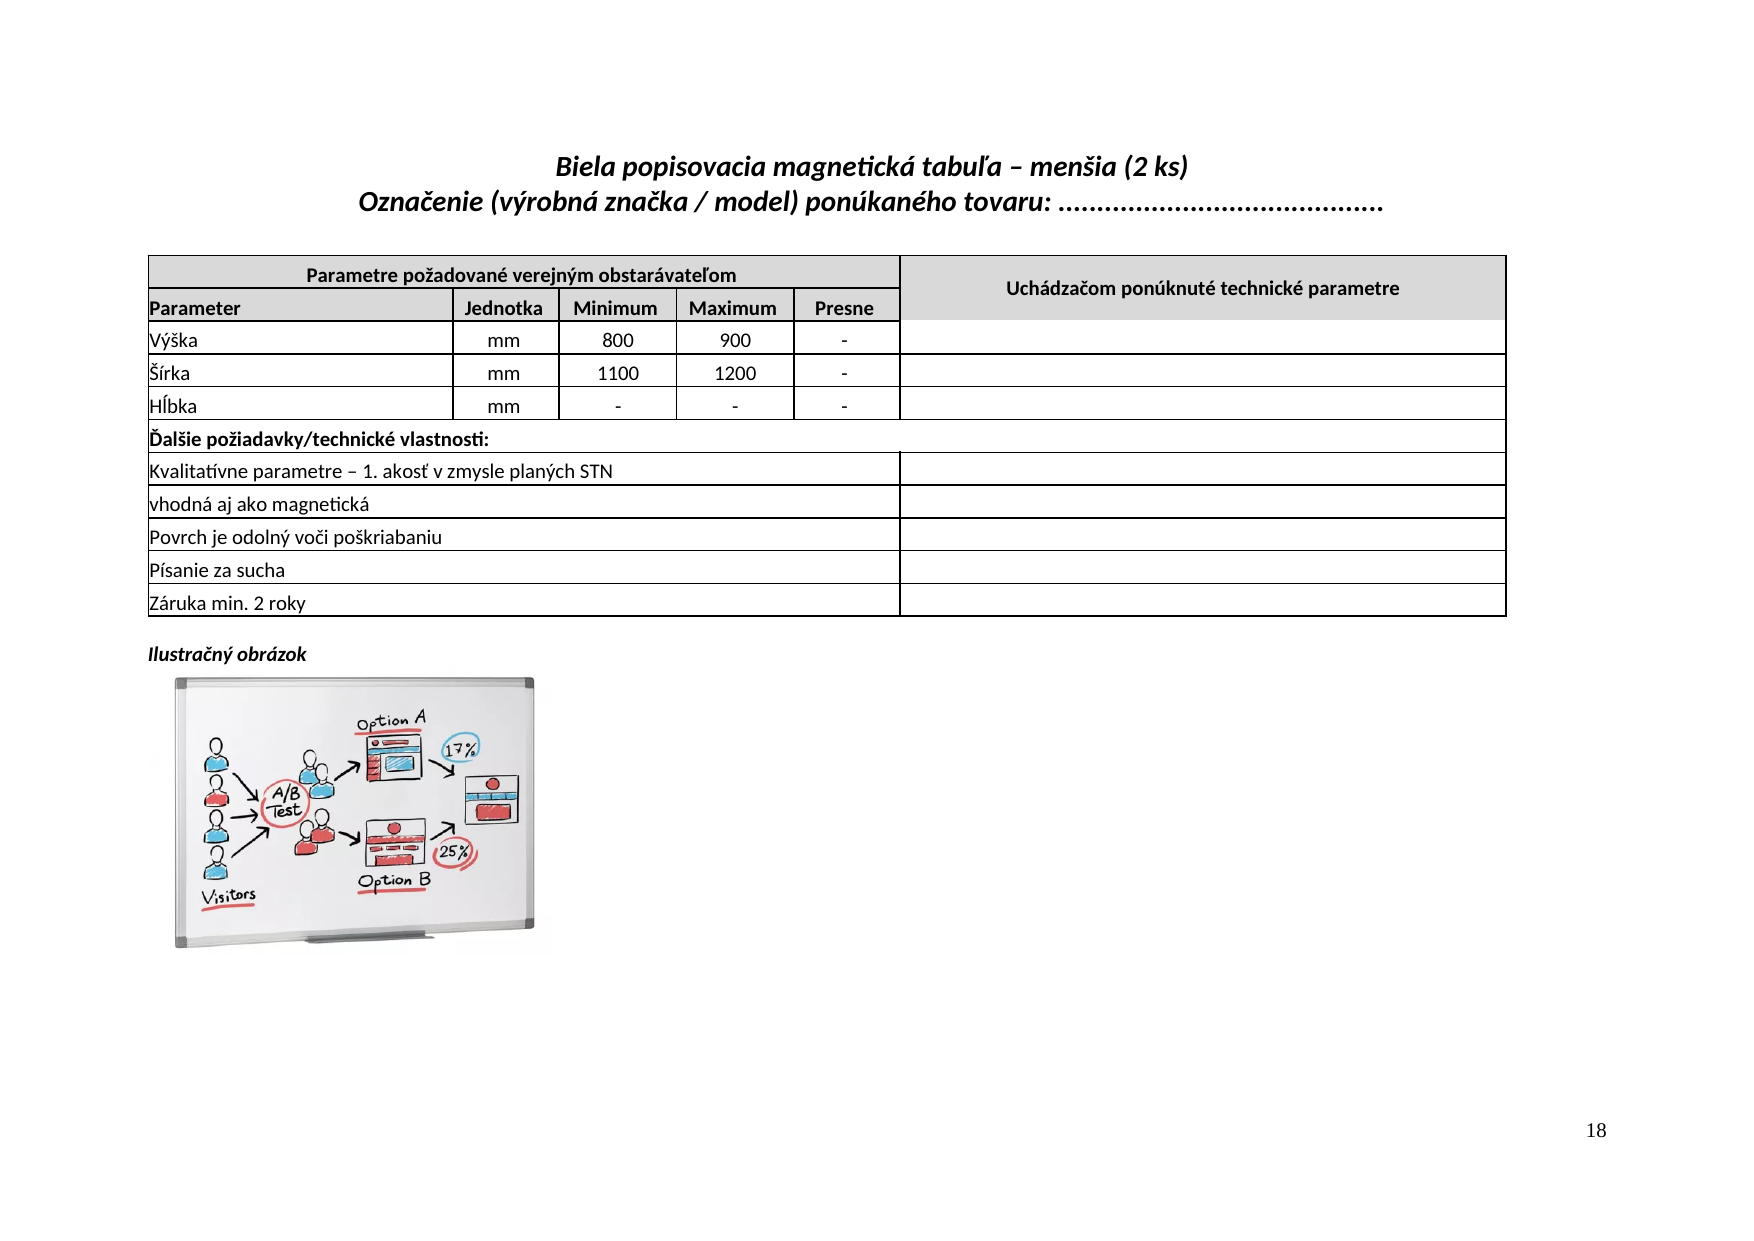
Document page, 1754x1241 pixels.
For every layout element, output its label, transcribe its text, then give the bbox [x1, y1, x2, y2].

table_cell Presne [795, 289, 899, 320]
table_cell [901, 387, 1505, 418]
table_cell [901, 486, 1505, 517]
table_header Parametre požadované verejným obstarávateľom [149, 256, 899, 287]
table_cell mm [454, 387, 558, 418]
table_cell - [795, 387, 899, 418]
table_cell Jednotka [454, 289, 558, 320]
table_cell Ďalšie požiadavky/technické vlastnosti: [149, 420, 1505, 451]
table_cell [901, 519, 1505, 550]
table_cell - [677, 387, 793, 418]
table_cell 900 [677, 322, 793, 353]
table_cell - [795, 355, 899, 386]
table_cell Kvalitatívne parametre – 1. akosť v zmysle planých STN [149, 453, 899, 484]
table_cell Výška [149, 322, 452, 353]
table_cell Hĺbka [149, 387, 452, 418]
table_cell [901, 355, 1505, 386]
table_cell Minimum [560, 289, 676, 320]
table_cell Záruka min. 2 roky [149, 584, 899, 615]
table_cell 1200 [677, 355, 793, 386]
text Biela popisovacia magnetická tabuľa – menšia (2 ks) [148, 148, 1606, 183]
table_cell [901, 584, 1505, 615]
table_cell Parameter [149, 289, 452, 320]
picture [147, 666, 554, 956]
table_cell mm [454, 355, 558, 386]
table_header Uchádzačom ponúknuté technické parametre [901, 256, 1505, 320]
table_cell 1100 [560, 355, 676, 386]
table_cell Písanie za sucha [149, 551, 899, 583]
table_cell mm [454, 322, 558, 353]
table_cell Šírka [149, 355, 452, 386]
table_cell Maximum [677, 289, 793, 320]
table_cell - [795, 322, 899, 353]
table_cell [901, 453, 1505, 484]
table_cell - [560, 387, 676, 418]
table_cell [901, 551, 1505, 583]
table_cell 800 [560, 322, 676, 353]
table_cell vhodná aj ako magnetická [149, 486, 899, 517]
table_cell Povrch je odolný voči poškriabaniu [149, 519, 899, 550]
text Označenie (výrobná značka / model) ponúkaného tovaru: .......................................... [148, 183, 1606, 219]
table_cell [901, 320, 1505, 353]
text Ilustračný obrázok [148, 641, 1606, 666]
